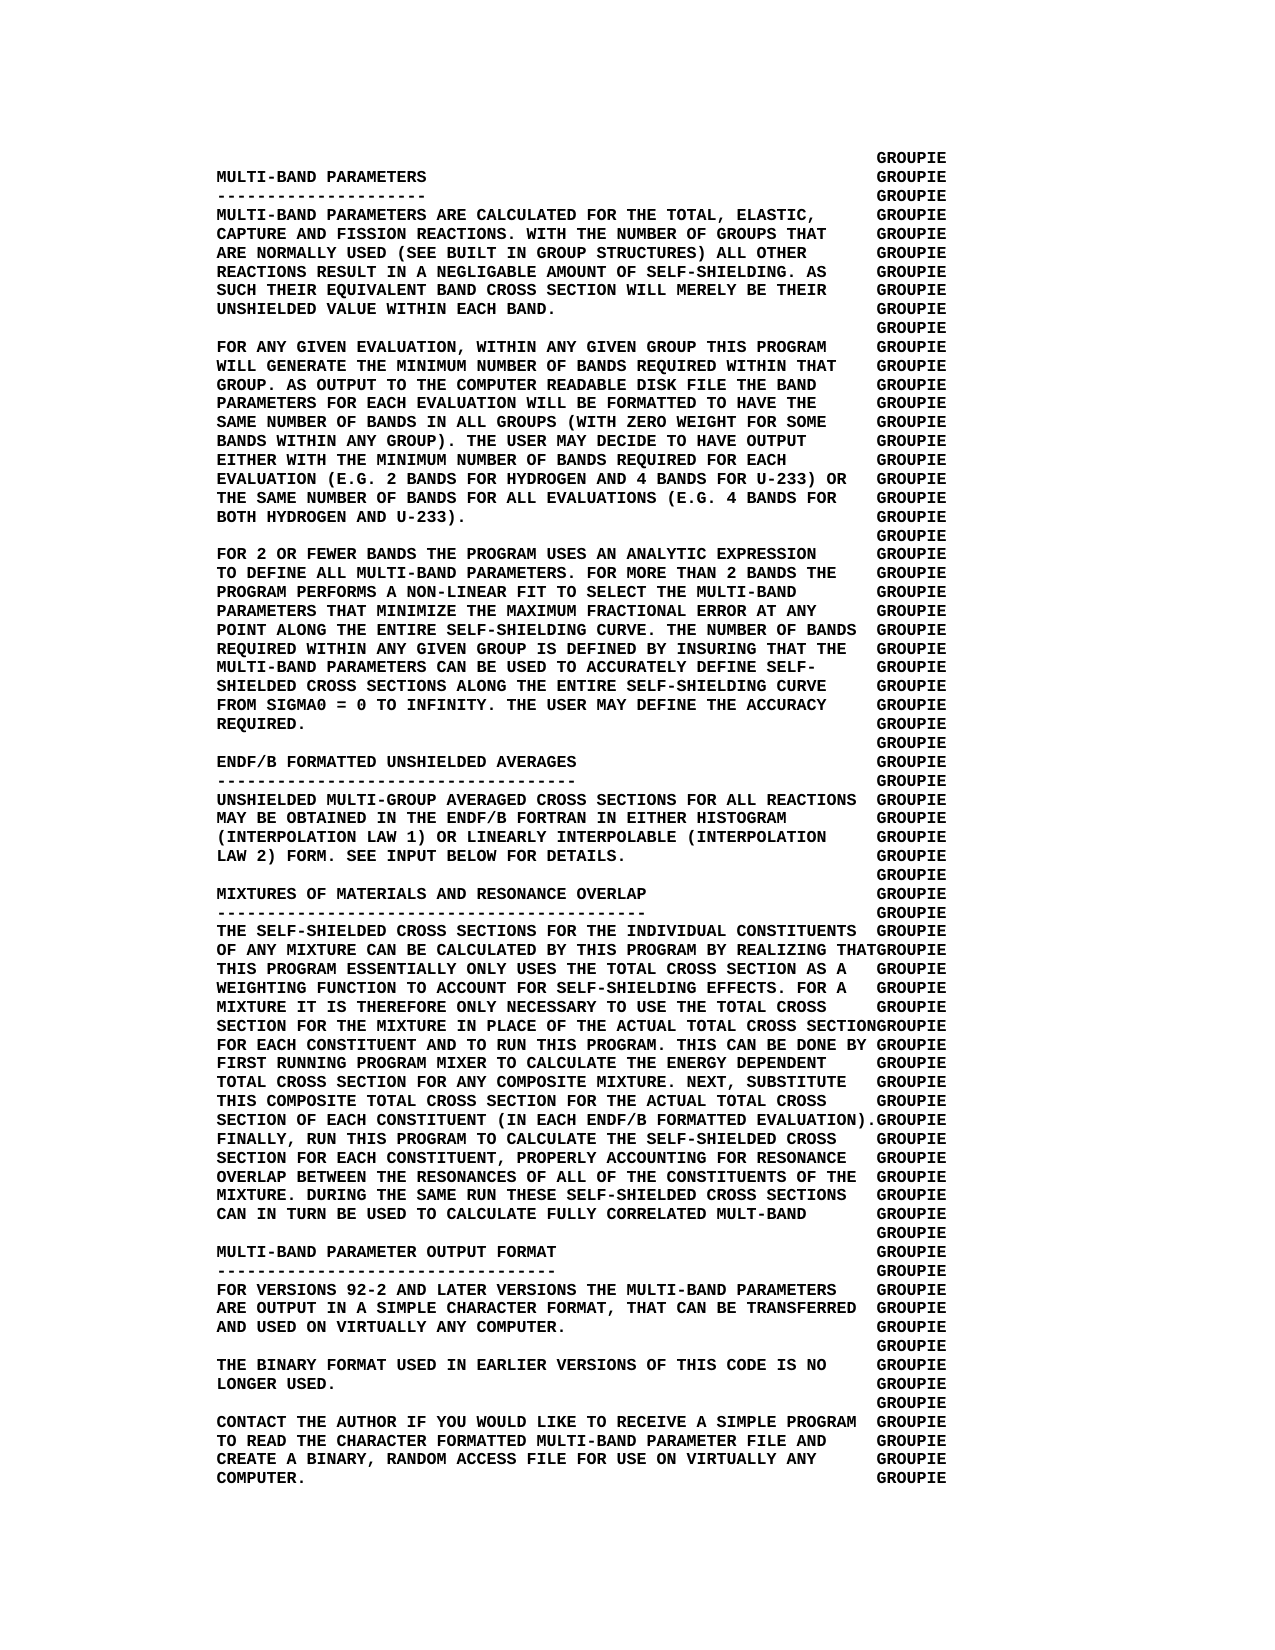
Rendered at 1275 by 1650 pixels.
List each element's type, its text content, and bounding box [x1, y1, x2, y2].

text MAY BE OBTAINED IN THE ENDF/B FORTRAN IN EITHER HISTOGRAM GROUPIE [156, 810, 1118, 829]
text POINT ALONG THE ENTIRE SELF-SHIELDING CURVE. THE NUMBER OF BANDS GROUPIE [156, 621, 1118, 640]
text MULTI-BAND PARAMETERS GROUPIE [156, 169, 1118, 188]
text THE BINARY FORMAT USED IN EARLIER VERSIONS OF THIS CODE IS NO GROUPIE [156, 1357, 1118, 1376]
text GROUPIE [156, 866, 1118, 885]
text FOR 2 OR FEWER BANDS THE PROGRAM USES AN ANALYTIC EXPRESSION GROUPIE [156, 546, 1118, 565]
text GROUP. AS OUTPUT TO THE COMPUTER READABLE DISK FILE THE BAND GROUPIE [156, 376, 1118, 395]
text GROUPIE [156, 320, 1118, 338]
text TOTAL CROSS SECTION FOR ANY COMPOSITE MIXTURE. NEXT, SUBSTITUTE GROUPIE [156, 1074, 1118, 1093]
text ENDF/B FORMATTED UNSHIELDED AVERAGES GROUPIE [156, 753, 1118, 772]
text FROM SIGMA0 = 0 TO INFINITY. THE USER MAY DEFINE THE ACCURACY GROUPIE [156, 697, 1118, 716]
text CAN IN TURN BE USED TO CALCULATE FULLY CORRELATED MULT-BAND GROUPIE [156, 1206, 1118, 1225]
text GROUPIE [156, 1225, 1118, 1243]
text COMPUTER. GROUPIE [156, 1470, 1118, 1489]
text LONGER USED. GROUPIE [156, 1376, 1118, 1394]
text MIXTURE. DURING THE SAME RUN THESE SELF-SHIELDED CROSS SECTIONS GROUPIE [156, 1187, 1118, 1206]
text PARAMETERS THAT MINIMIZE THE MAXIMUM FRACTIONAL ERROR AT ANY GROUPIE [156, 602, 1118, 621]
text (INTERPOLATION LAW 1) OR LINEARLY INTERPOLABLE (INTERPOLATION GROUPIE [156, 829, 1118, 848]
text GROUPIE [156, 527, 1118, 546]
text REACTIONS RESULT IN A NEGLIGABLE AMOUNT OF SELF-SHIELDING. AS GROUPIE [156, 263, 1118, 282]
text THIS COMPOSITE TOTAL CROSS SECTION FOR THE ACTUAL TOTAL CROSS GROUPIE [156, 1093, 1118, 1112]
text FINALLY, RUN THIS PROGRAM TO CALCULATE THE SELF-SHIELDED CROSS GROUPIE [156, 1130, 1118, 1149]
text THE SAME NUMBER OF BANDS FOR ALL EVALUATIONS (E.G. 4 BANDS FOR GROUPIE [156, 489, 1118, 508]
text OF ANY MIXTURE CAN BE CALCULATED BY THIS PROGRAM BY REALIZING THATGROUPIE [156, 942, 1118, 961]
text --------------------- GROUPIE [156, 188, 1118, 207]
text EITHER WITH THE MINIMUM NUMBER OF BANDS REQUIRED FOR EACH GROUPIE [156, 452, 1118, 471]
text SECTION FOR THE MIXTURE IN PLACE OF THE ACTUAL TOTAL CROSS SECTIONGROUPIE [156, 1017, 1118, 1036]
text GROUPIE [156, 150, 1118, 169]
text MULTI-BAND PARAMETER OUTPUT FORMAT GROUPIE [156, 1243, 1118, 1262]
text MULTI-BAND PARAMETERS CAN BE USED TO ACCURATELY DEFINE SELF- GROUPIE [156, 659, 1118, 678]
text ------------------------------------ GROUPIE [156, 772, 1118, 791]
text ARE NORMALLY USED (SEE BUILT IN GROUP STRUCTURES) ALL OTHER GROUPIE [156, 244, 1118, 263]
text GROUPIE [156, 1394, 1118, 1413]
text SHIELDED CROSS SECTIONS ALONG THE ENTIRE SELF-SHIELDING CURVE GROUPIE [156, 678, 1118, 697]
text MIXTURES OF MATERIALS AND RESONANCE OVERLAP GROUPIE [156, 885, 1118, 904]
text OVERLAP BETWEEN THE RESONANCES OF ALL OF THE CONSTITUENTS OF THE GROUPIE [156, 1168, 1118, 1187]
text MIXTURE IT IS THEREFORE ONLY NECESSARY TO USE THE TOTAL CROSS GROUPIE [156, 998, 1118, 1017]
text REQUIRED WITHIN ANY GIVEN GROUP IS DEFINED BY INSURING THAT THE GROUPIE [156, 640, 1118, 659]
text THE SELF-SHIELDED CROSS SECTIONS FOR THE INDIVIDUAL CONSTITUENTS GROUPIE [156, 923, 1118, 942]
text EVALUATION (E.G. 2 BANDS FOR HYDROGEN AND 4 BANDS FOR U-233) OR GROUPIE [156, 471, 1118, 489]
text UNSHIELDED VALUE WITHIN EACH BAND. GROUPIE [156, 301, 1118, 320]
text AND USED ON VIRTUALLY ANY COMPUTER. GROUPIE [156, 1319, 1118, 1338]
text FOR ANY GIVEN EVALUATION, WITHIN ANY GIVEN GROUP THIS PROGRAM GROUPIE [156, 338, 1118, 357]
text THIS PROGRAM ESSENTIALLY ONLY USES THE TOTAL CROSS SECTION AS A GROUPIE [156, 961, 1118, 979]
text BANDS WITHIN ANY GROUP). THE USER MAY DECIDE TO HAVE OUTPUT GROUPIE [156, 433, 1118, 452]
text SECTION OF EACH CONSTITUENT (IN EACH ENDF/B FORMATTED EVALUATION).GROUPIE [156, 1112, 1118, 1130]
text FOR EACH CONSTITUENT AND TO RUN THIS PROGRAM. THIS CAN BE DONE BY GROUPIE [156, 1036, 1118, 1055]
text FOR VERSIONS 92-2 AND LATER VERSIONS THE MULTI-BAND PARAMETERS GROUPIE [156, 1281, 1118, 1300]
text BOTH HYDROGEN AND U-233). GROUPIE [156, 508, 1118, 527]
text ---------------------------------- GROUPIE [156, 1262, 1118, 1281]
text GROUPIE [156, 1338, 1118, 1357]
text FIRST RUNNING PROGRAM MIXER TO CALCULATE THE ENERGY DEPENDENT GROUPIE [156, 1055, 1118, 1074]
text WILL GENERATE THE MINIMUM NUMBER OF BANDS REQUIRED WITHIN THAT GROUPIE [156, 357, 1118, 376]
text ARE OUTPUT IN A SIMPLE CHARACTER FORMAT, THAT CAN BE TRANSFERRED GROUPIE [156, 1300, 1118, 1319]
text PROGRAM PERFORMS A NON-LINEAR FIT TO SELECT THE MULTI-BAND GROUPIE [156, 584, 1118, 602]
text LAW 2) FORM. SEE INPUT BELOW FOR DETAILS. GROUPIE [156, 848, 1118, 866]
text UNSHIELDED MULTI-GROUP AVERAGED CROSS SECTIONS FOR ALL REACTIONS GROUPIE [156, 791, 1118, 810]
text GROUPIE [156, 734, 1118, 753]
text TO DEFINE ALL MULTI-BAND PARAMETERS. FOR MORE THAN 2 BANDS THE GROUPIE [156, 565, 1118, 584]
text CREATE A BINARY, RANDOM ACCESS FILE FOR USE ON VIRTUALLY ANY GROUPIE [156, 1451, 1118, 1470]
text CONTACT THE AUTHOR IF YOU WOULD LIKE TO RECEIVE A SIMPLE PROGRAM GROUPIE [156, 1413, 1118, 1432]
text SECTION FOR EACH CONSTITUENT, PROPERLY ACCOUNTING FOR RESONANCE GROUPIE [156, 1149, 1118, 1168]
text WEIGHTING FUNCTION TO ACCOUNT FOR SELF-SHIELDING EFFECTS. FOR A GROUPIE [156, 979, 1118, 998]
text SUCH THEIR EQUIVALENT BAND CROSS SECTION WILL MERELY BE THEIR GROUPIE [156, 282, 1118, 301]
text CAPTURE AND FISSION REACTIONS. WITH THE NUMBER OF GROUPS THAT GROUPIE [156, 225, 1118, 244]
text REQUIRED. GROUPIE [156, 716, 1118, 734]
text PARAMETERS FOR EACH EVALUATION WILL BE FORMATTED TO HAVE THE GROUPIE [156, 395, 1118, 414]
text ------------------------------------------- GROUPIE [156, 904, 1118, 923]
text TO READ THE CHARACTER FORMATTED MULTI-BAND PARAMETER FILE AND GROUPIE [156, 1432, 1118, 1451]
text MULTI-BAND PARAMETERS ARE CALCULATED FOR THE TOTAL, ELASTIC, GROUPIE [156, 207, 1118, 225]
text SAME NUMBER OF BANDS IN ALL GROUPS (WITH ZERO WEIGHT FOR SOME GROUPIE [156, 414, 1118, 433]
